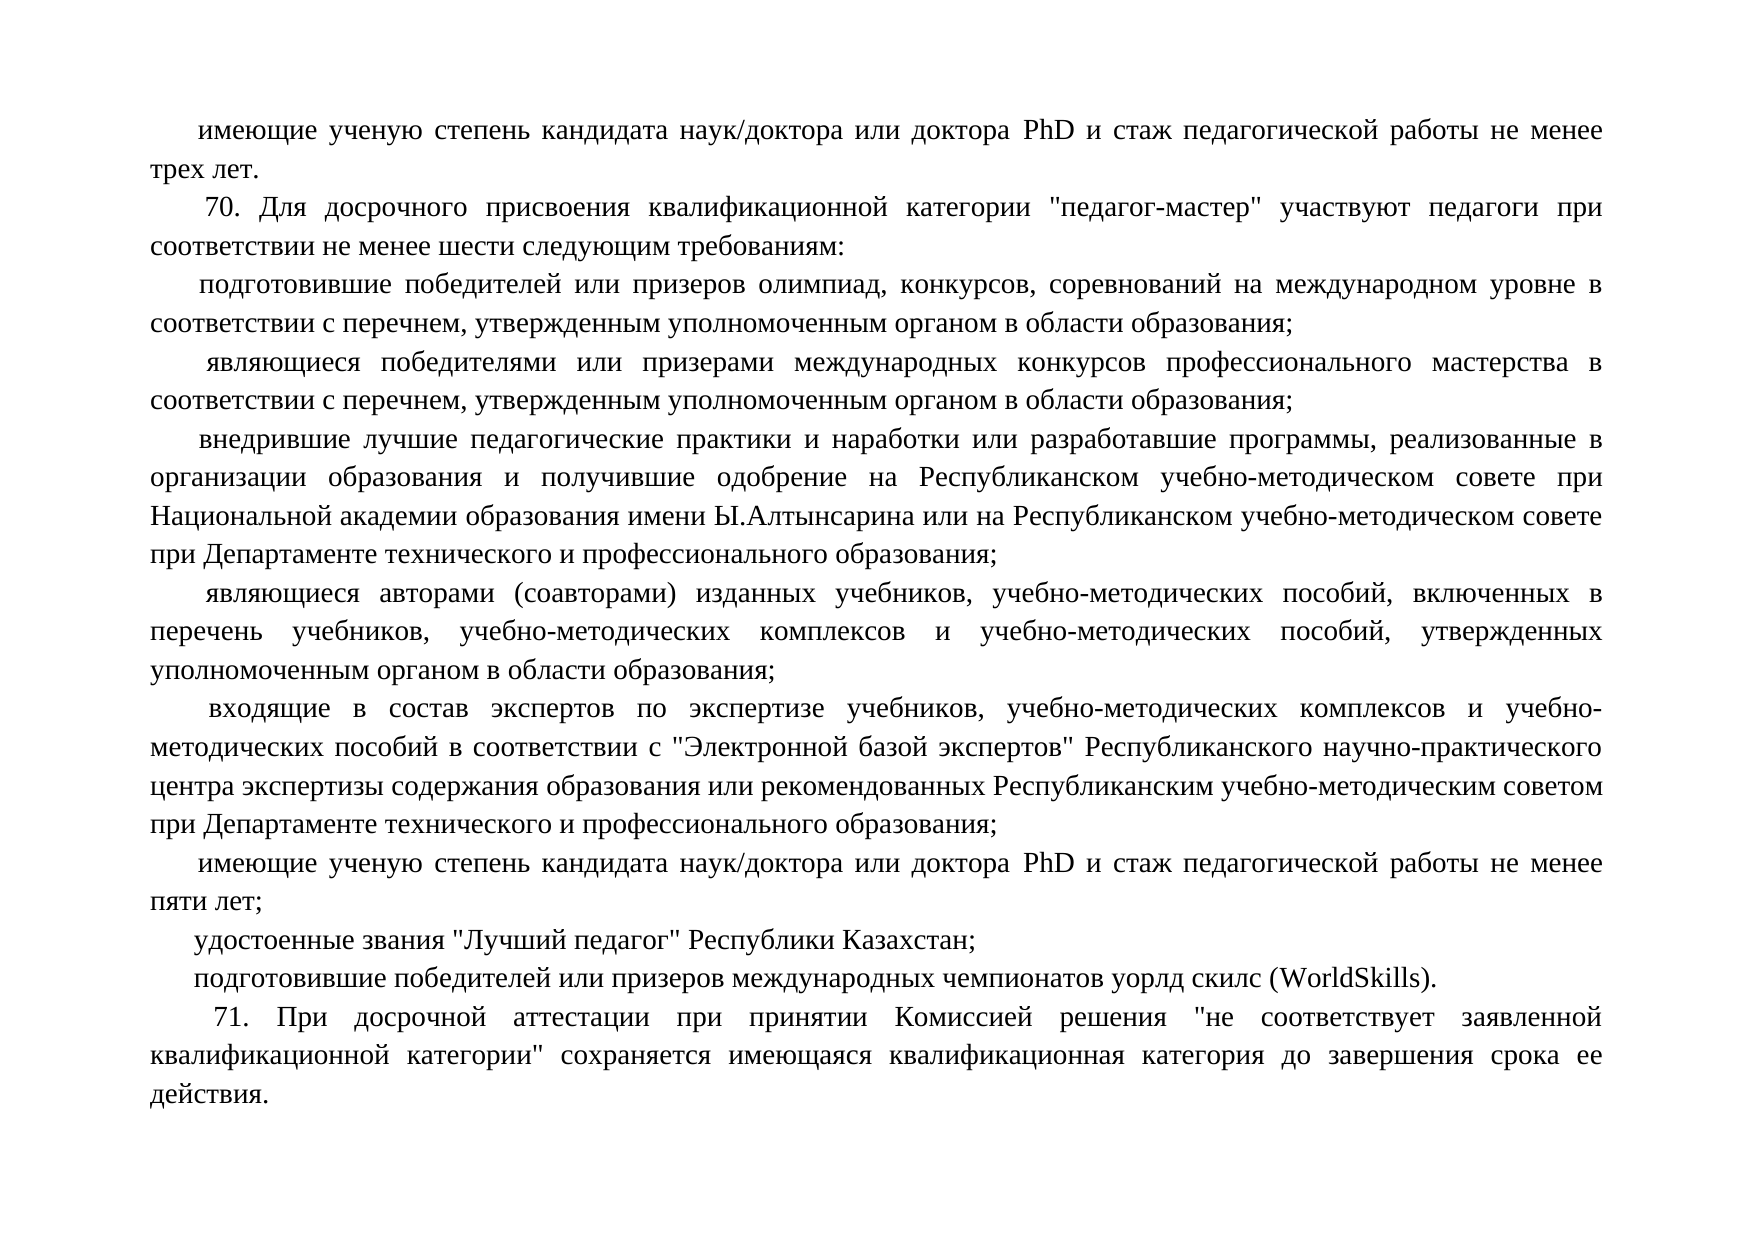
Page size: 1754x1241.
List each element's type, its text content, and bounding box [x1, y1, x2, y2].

text подготовившие победителей или призеров международных чемпионатов уорлд скилс (WorldSkills). [150, 960, 1604, 994]
text имеющие ученую степень кандидата наук/доктора или доктора PhD и стаж педагогической работы не менее пяти лет; [150, 845, 1604, 917]
text входящие в состав экспертов по экспертизе учебников, учебно-методических комплексов и учебно-методических пособий в соответствии с "Электронной базой экспертов" Республиканского научно-практического центра экспертизы содержания образования или рекомендованных Республиканским учебно-методическим советом при Департаменте технического и профессионального образования; [150, 691, 1604, 840]
text являющиеся победителями или призерами международных конкурсов профессионального мастерства в соответствии с перечнем, утвержденным уполномоченным органом в области образования; [150, 344, 1604, 416]
text являющиеся авторами (соавторами) изданных учебников, учебно-методических пособий, включенных в перечень учебников, учебно-методических комплексов и учебно-методических пособий, утвержденных уполномоченным органом в области образования; [150, 575, 1604, 686]
text внедрившие лучшие педагогические практики и наработки или разработавшие программы, реализованные в организации образования и получившие одобрение на Республиканском учебно-методическом совете при Национальной академии образования имени Ы.Алтынсарина или на Республиканском учебно-методическом совете при Департаменте технического и профессионального образования; [150, 421, 1604, 570]
text 71. При досрочной аттестации при принятии Комиссией решения "не соответствует заявленной квалификационной категории" сохраняется имеющаяся квалификационная категория до завершения срока ее действия. [150, 999, 1604, 1109]
text имеющие ученую степень кандидата наук/доктора или доктора PhD и стаж педагогической работы не менее трех лет. [150, 112, 1604, 184]
text 70. Для досрочного присвоения квалификационной категории "педагог-мастер" участвуют педагоги при соответствии не менее шести следующим требованиям: [150, 189, 1604, 262]
text удостоенные звания "Лучший педагог" Республики Казахстан; [150, 922, 1604, 955]
text подготовившие победителей или призеров олимпиад, конкурсов, соревнований на международном уровне в соответствии с перечнем, утвержденным уполномоченным органом в области образования; [150, 267, 1604, 339]
